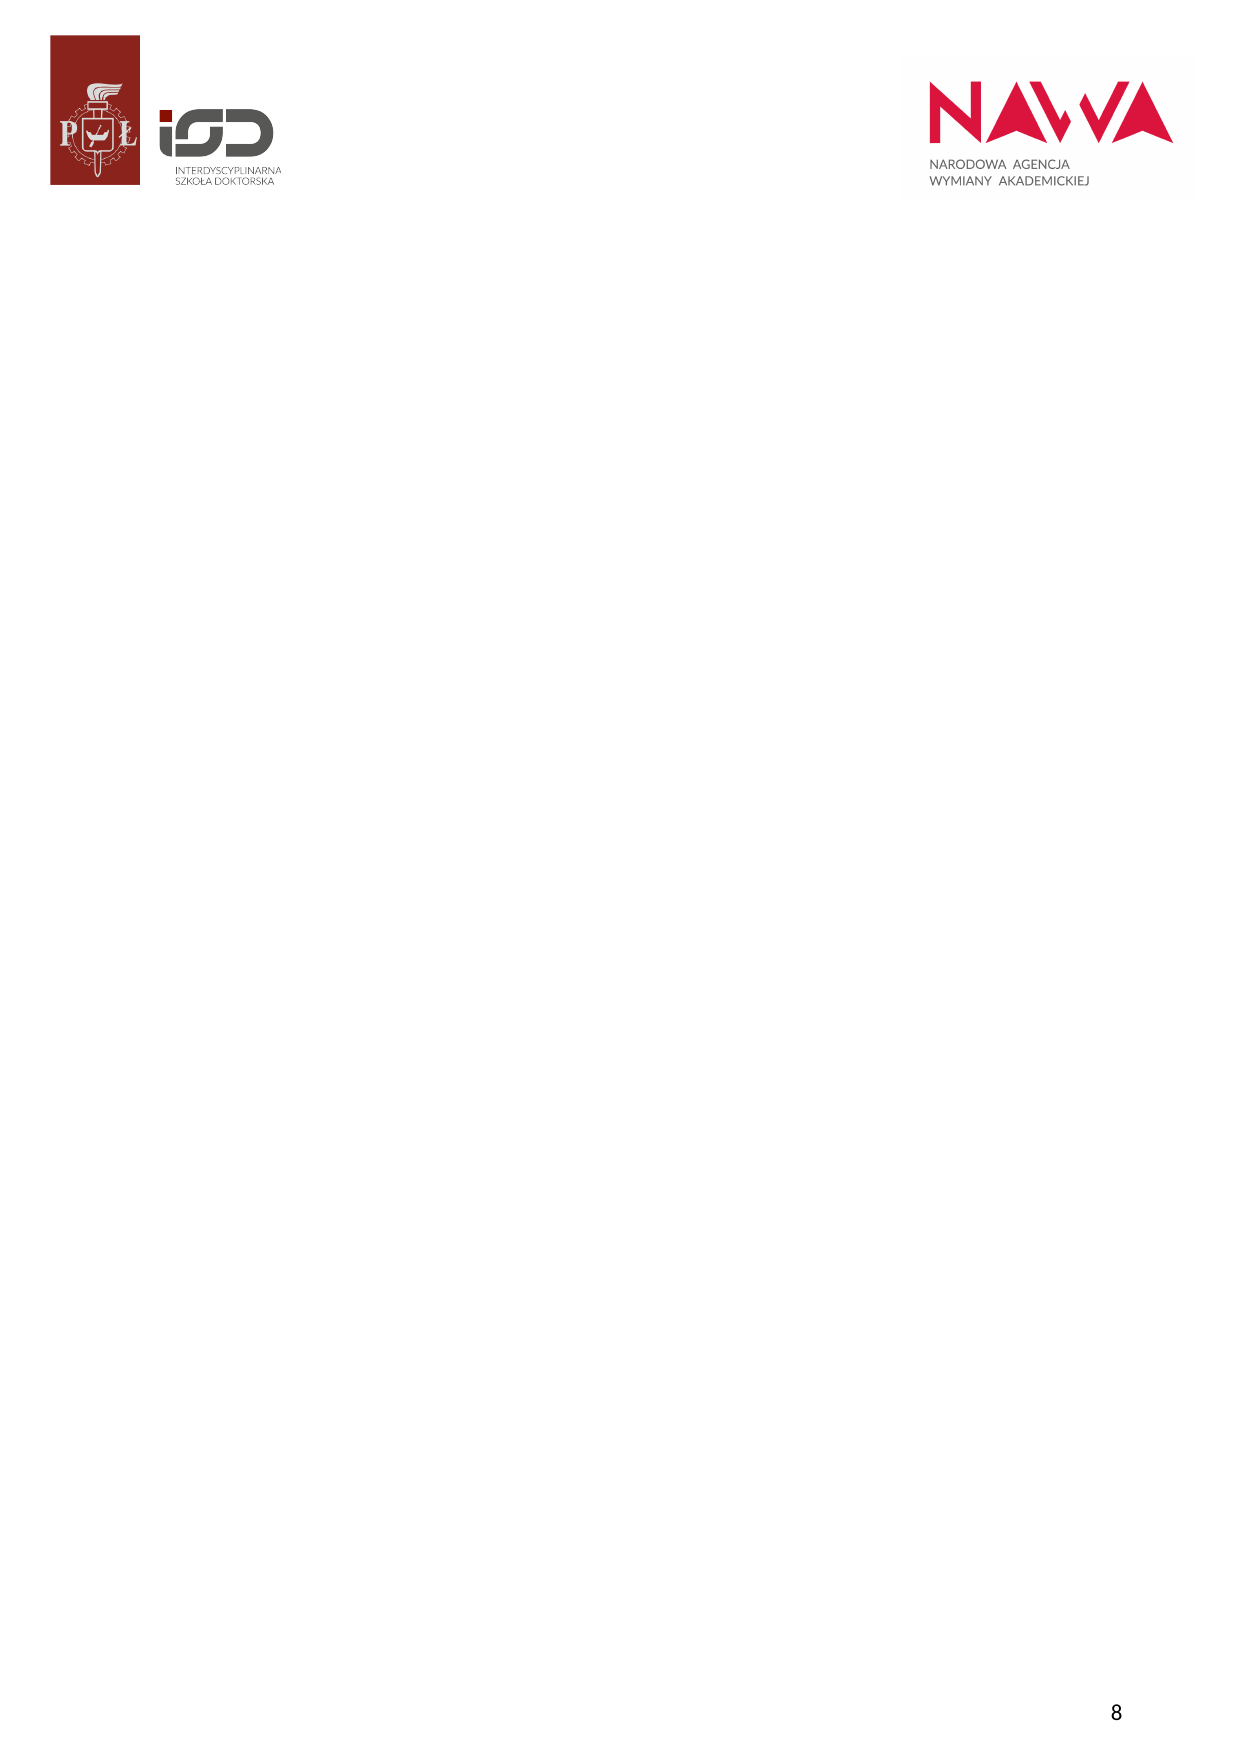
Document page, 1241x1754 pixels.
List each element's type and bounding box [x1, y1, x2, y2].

picture [159, 109, 282, 185]
picture [49, 35, 140, 183]
picture [901, 51, 1195, 205]
